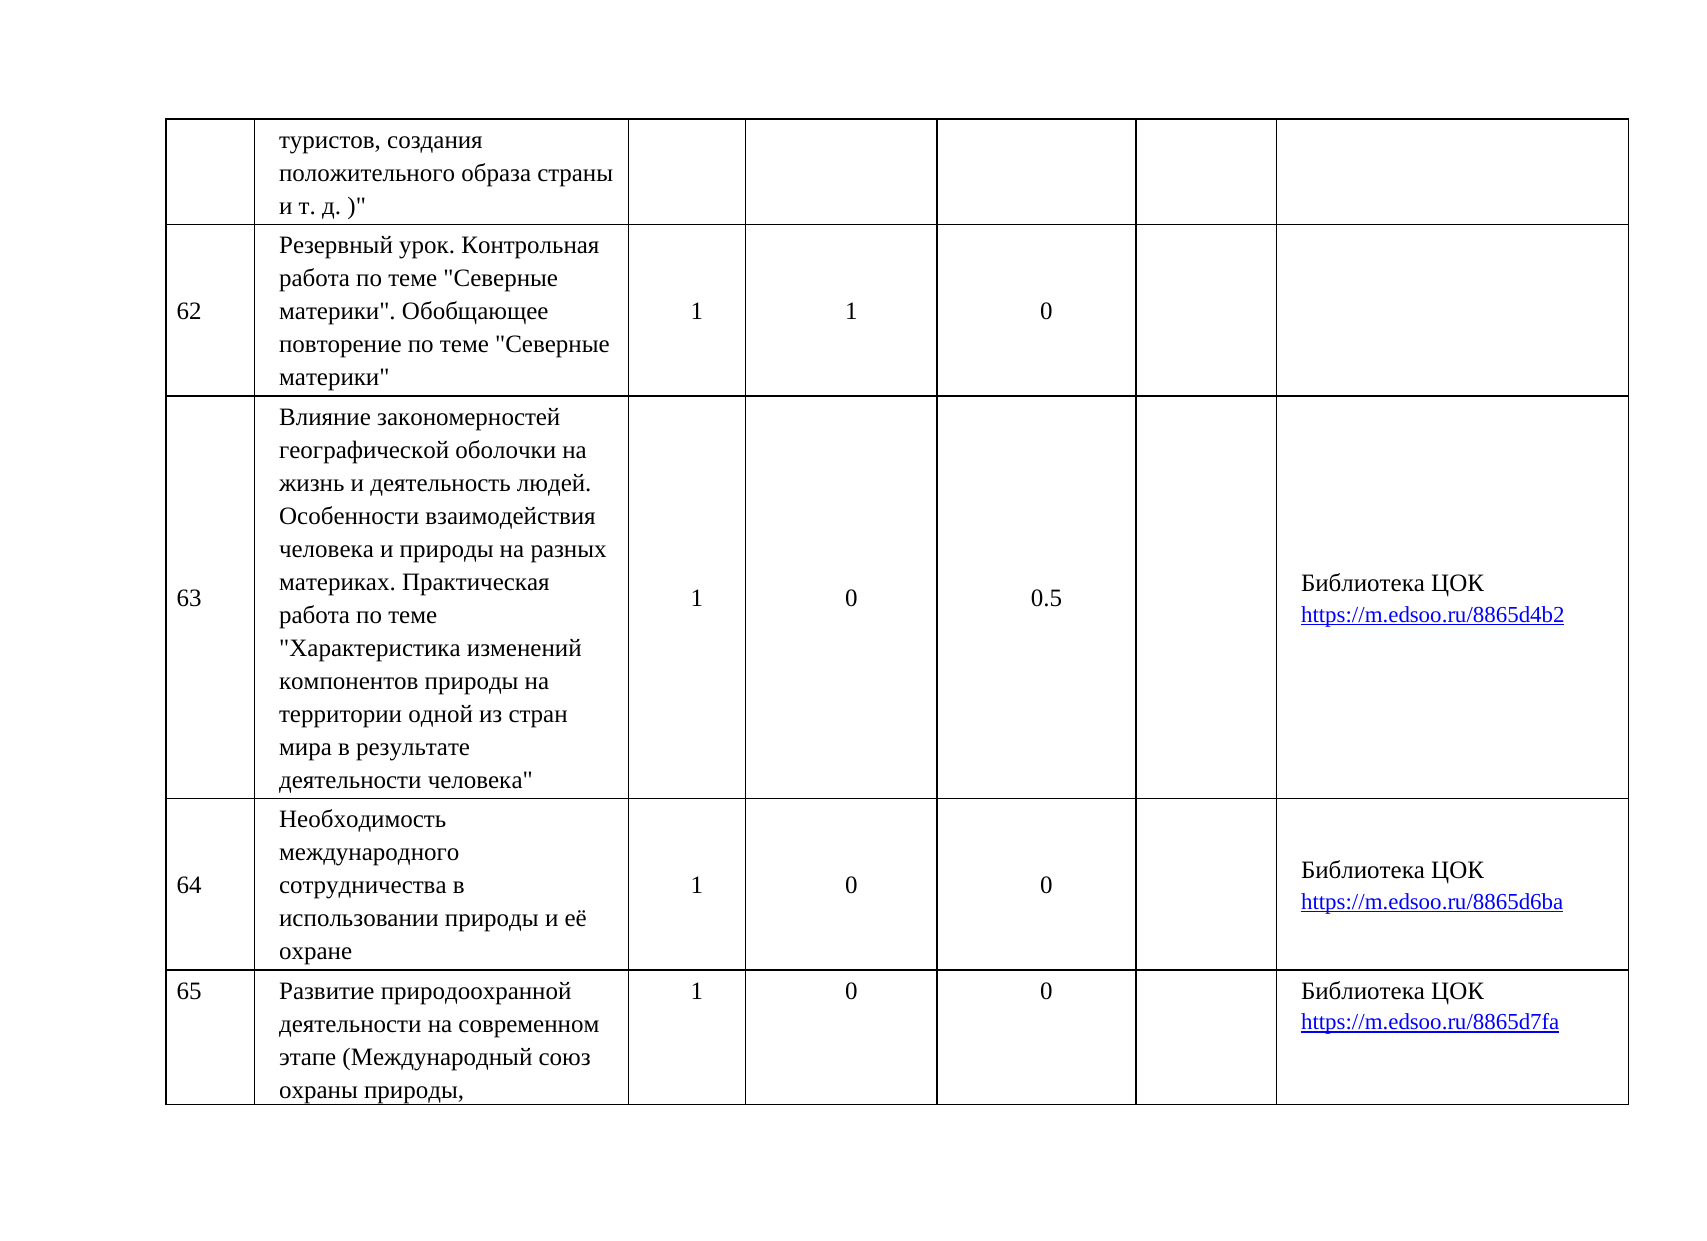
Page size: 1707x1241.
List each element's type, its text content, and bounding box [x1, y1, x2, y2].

table_cell Библиотека ЦОК https://m.edsoo.ru/8865d4b2 [1277, 397, 1628, 798]
table_cell 1 [629, 120, 745, 223]
table_cell [1137, 120, 1276, 223]
table_cell 65 [167, 971, 254, 1104]
table_cell 1 [746, 225, 936, 395]
table_cell Резервный урок. Контрольная работа по теме "Северные материки". Обобщающее повторение по теме "Северные материки" [255, 225, 628, 395]
table_cell 0 [746, 397, 936, 798]
table_cell 0.5 [938, 397, 1135, 798]
table_cell 1 [938, 120, 1135, 223]
table_cell [1277, 225, 1628, 395]
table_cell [255, 971, 628, 1104]
table_cell 61 [167, 120, 254, 223]
table_cell 0 [938, 225, 1135, 395]
table_cell [1137, 799, 1276, 969]
table_cell [1137, 225, 1276, 395]
table_cell 0 [746, 120, 936, 223]
table_cell [1137, 397, 1276, 798]
table_cell 0 [938, 971, 1135, 1104]
table_cell Влияние закономерностей географической оболочки на жизнь и деятельность людей. Особенности взаимодействия человека и природы на разных материках. Практическая работа по теме "Характеристика изменений компонентов природы на территории одной из стран мира в результате деятельности человека" [255, 397, 628, 798]
table_cell 0 [746, 971, 936, 1104]
table_cell 0 [938, 799, 1135, 969]
table_cell 1 [629, 397, 745, 798]
table_cell 1 [629, 971, 745, 1104]
table_cell 64 [167, 799, 254, 969]
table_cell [1277, 120, 1628, 223]
table_cell Библиотека ЦОК https://m.edsoo.ru/8865d6ba [1277, 799, 1628, 969]
table_cell 1 [629, 799, 745, 969]
table_cell 1 [629, 225, 745, 395]
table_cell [255, 120, 628, 223]
table_cell [1137, 971, 1276, 1104]
table_cell 0 [746, 799, 936, 969]
table_cell 63 [167, 397, 254, 798]
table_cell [1277, 971, 1628, 1104]
table_cell 62 [167, 225, 254, 395]
table_cell Необходимость международного сотрудничества в использовании природы и её охране [255, 799, 628, 969]
